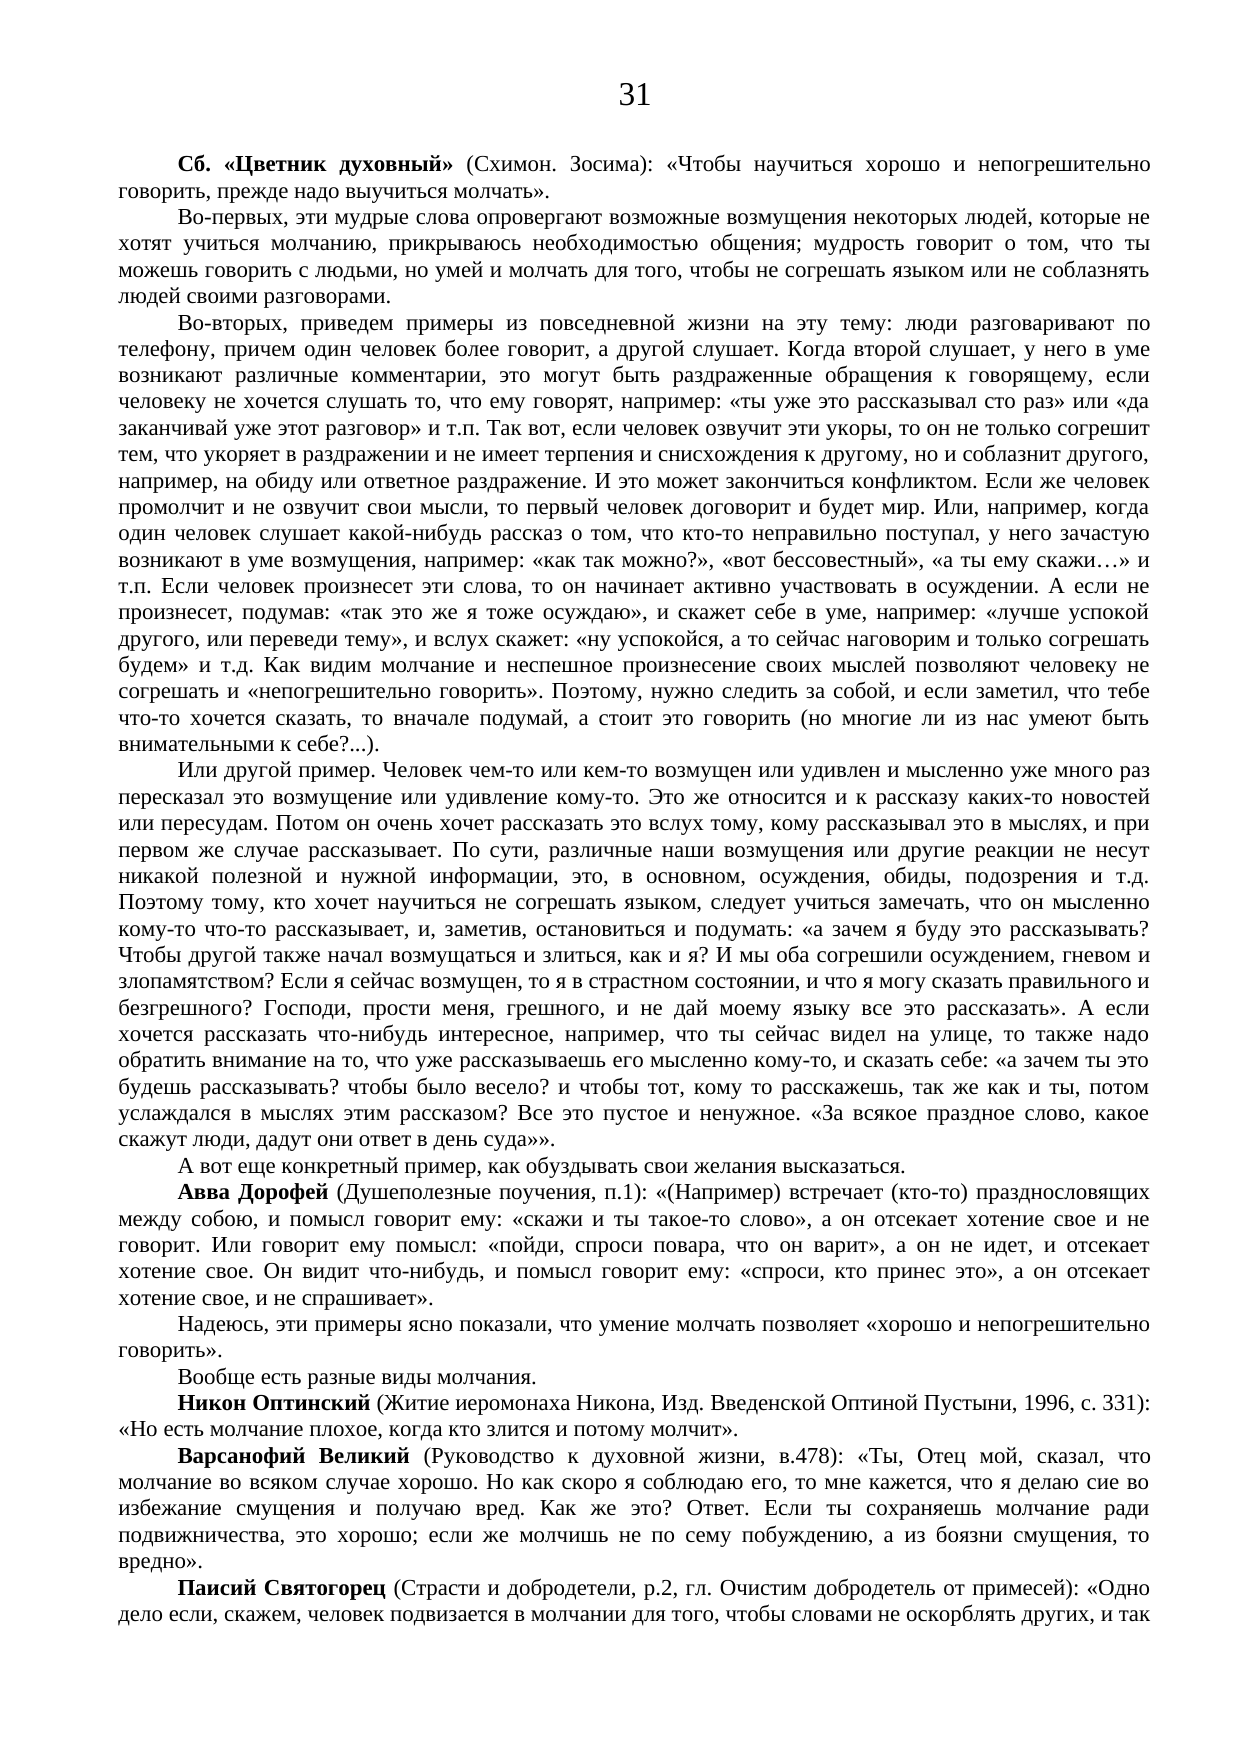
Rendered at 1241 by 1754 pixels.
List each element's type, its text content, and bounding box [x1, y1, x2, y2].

text Варсанофий Великий (Руководство к духовной жизни, в.478): «Ты, Отец мой, сказал, что молчание во всяком случае хорошо. Но как скоро я соблюдаю его, то мне кажется, что я делаю сие во избежание смущения и получаю вред. Как же это? Ответ. Если ты сохраняешь молчание ради подвижничества, это хорошо; если же молчишь не по сему побуждению, а из боязни смущения, то вредно». [118, 1442, 1152, 1573]
text Никон Оптинский (Житие иеромонаха Никона, Изд. Введенской Оптиной Пустыни, 1996, с. 331): «Но есть молчание плохое, когда кто злится и потому молчит». [118, 1389, 1152, 1442]
text Авва Дорофей (Душеполезные поучения, п.1): «(Например) встречает (кто-то) празднословящих между собою, и помысл говорит ему: «скажи и ты такое-то слово», а он отсекает хотение свое и не говорит. Или говорит ему помысл: «пойди, спроси повара, что он варит», а он не идет, и отсекает хотение свое. Он видит что-нибудь, и помысл говорит ему: «спроси, кто принес это», а он отсекает хотение свое, и не спрашивает». [118, 1178, 1152, 1310]
text Сб. «Цветник духовный» (Схимон. Зосима): «Чтобы научиться хорошо и непогрешительно говорить, прежде надо выучиться молчать». [118, 150, 1152, 203]
text Во-первых, эти мудрые слова опровергают возможные возмущения некоторых людей, которые не хотят учиться молчанию, прикрываюсь необходимостью общения; мудрость говорит о том, что ты можешь говорить с людьми, но умей и молчать для того, чтобы не согрешать языком или не соблазнять людей своими разговорами. [118, 203, 1152, 308]
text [118, 1573, 1152, 1626]
text Вообще есть разные виды молчания. [118, 1363, 1152, 1389]
text А вот еще конкретный пример, как обуздывать свои желания высказаться. [118, 1152, 1152, 1178]
text Надеюсь, эти примеры ясно показали, что умение молчать позволяет «хорошо и непогрешительно говорить». [118, 1310, 1152, 1363]
text Или другой пример. Человек чем-то или кем-то возмущен или удивлен и мысленно уже много раз пересказал это возмущение или удивление кому-то. Это же относится и к рассказу каких-то новостей или пересудам. Потом он очень хочет рассказать это вслух тому, кому рассказывал это в мыслях, и при первом же случае рассказывает. По сути, различные наши возмущения или другие реакции не несут никакой полезной и нужной информации, это, в основном, осуждения, обиды, подозрения и т.д. Поэтому тому, кто хочет научиться не согрешать языком, следует учиться замечать, что он мысленно кому-то что-то рассказывает, и, заметив, остановиться и подумать: «а зачем я буду это рассказывать? Чтобы другой также начал возмущаться и злиться, как и я? И мы оба согрешили осуждением, гневом и злопамятством? Если я сейчас возмущен, то я в страстном состоянии, и что я могу сказать правильного и безгрешного? Господи, прости меня, грешного, и не дай моему языку все это рассказать». А если хочется рассказать что-нибудь интересное, например, что ты сейчас видел на улице, то также надо обратить внимание на то, что уже рассказываешь его мысленно кому-то, и сказать себе: «а зачем ты это будешь рассказывать? чтобы было весело? и чтобы тот, кому то расскажешь, так же как и ты, потом услаждался в мыслях этим рассказом? Все это пустое и ненужное. «За всякое праздное слово, какое скажут люди, дадут они ответ в день суда»». [118, 757, 1152, 1152]
text Во-вторых, приведем примеры из повседневной жизни на эту тему: люди разговаривают по телефону, причем один человек более говорит, а другой слушает. Когда второй слушает, у него в уме возникают различные комментарии, это могут быть раздраженные обращения к говорящему, если человеку не хочется слушать то, что ему говорят, например: «ты уже это рассказывал сто раз» или «да заканчивай уже этот разговор» и т.п. Так вот, если человек озвучит эти укоры, то он не только согрешит тем, что укоряет в раздражении и не имеет терпения и снисхождения к другому, но и соблазнит другого, например, на обиду или ответное раздражение. И это может закончиться конфликтом. Если же человек промолчит и не озвучит свои мысли, то первый человек договорит и будет мир. Или, например, когда один человек слушает какой-нибудь рассказ о том, что кто-то неправильно поступал, у него зачастую возникают в уме возмущения, например: «как так можно?», «вот бессовестный», «а ты ему скажи…» и т.п. Если человек произнесет эти слова, то он начинает активно участвовать в осуждении. А если не произнесет, подумав: «так это же я тоже осуждаю», и скажет себе в уме, например: «лучше успокой другого, или переведи тему», и вслух скажет: «ну успокойся, а то сейчас наговорим и только согрешать будем» и т.д. Как видим молчание и неспешное произнесение своих мыслей позволяют человеку не согрешать и «непогрешительно говорить». Поэтому, нужно следить за собой, и если заметил, что тебе что-то хочется сказать, то вначале подумай, а стоит это говорить (но многие ли из нас умеют быть внимательными к себе?...). [118, 308, 1152, 757]
